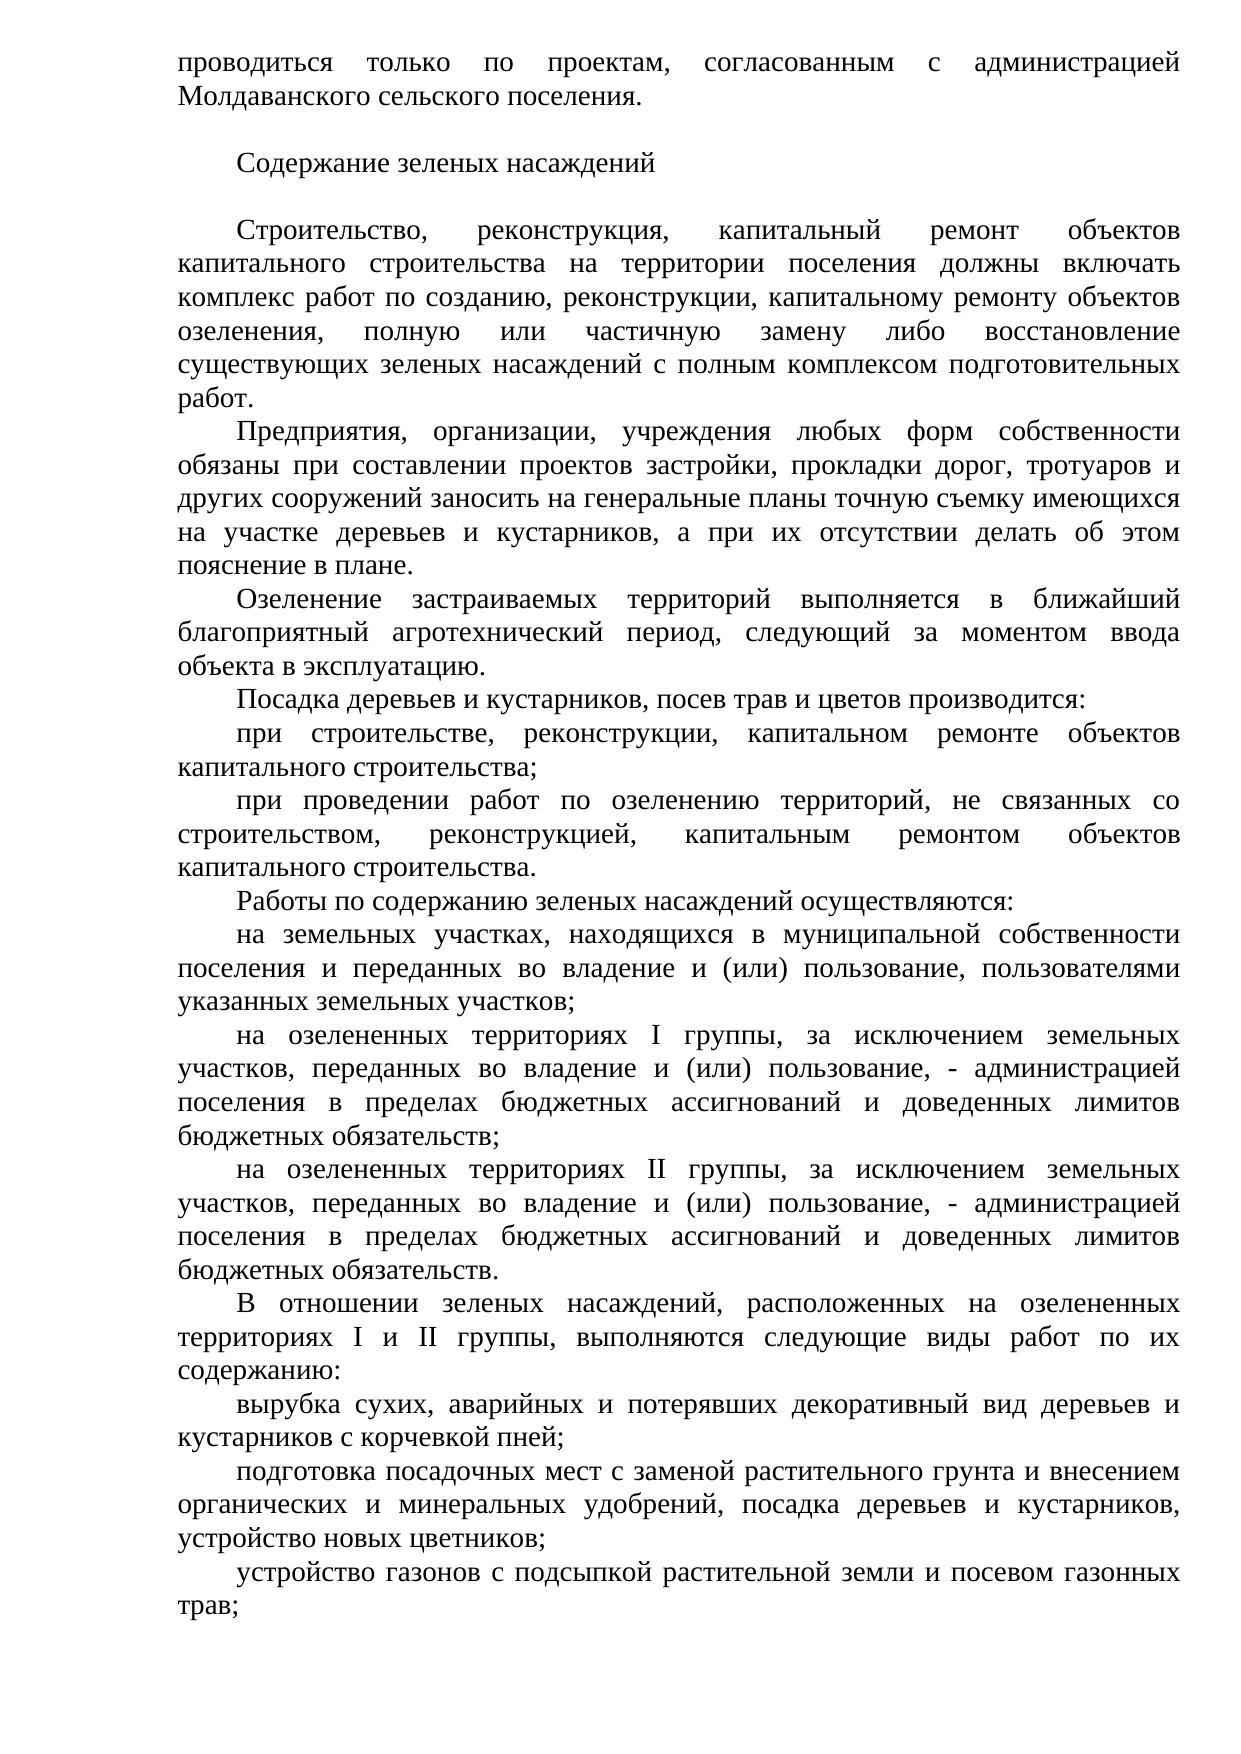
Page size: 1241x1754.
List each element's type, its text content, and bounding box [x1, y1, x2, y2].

text Предприятия, организации, учреждения любых форм собственности обязаны при составлении проектов застройки, прокладки дорог, тротуаров и других сооружений заносить на генеральные планы точную съемку имеющихся на участке деревьев и кустарников, а при их отсутствии делать об этом пояснение в плане. [177, 413, 1181, 581]
text подготовка посадочных мест с заменой растительного грунта и внесением органических и минеральных удобрений, посадка деревьев и кустарников, устройство новых цветников; [177, 1453, 1181, 1554]
text вырубка сухих, аварийных и потерявших декоративный вид деревьев и кустарников с корчевкой пней; [177, 1386, 1181, 1453]
text на земельных участках, находящихся в муниципальной собственности поселения и переданных во владение и (или) пользование, пользователями указанных земельных участков; [177, 916, 1181, 1017]
text Содержание зеленых насаждений [177, 145, 1181, 178]
text на озелененных территориях II группы, за исключением земельных участков, переданных во владение и (или) пользование, - администрацией поселения в пределах бюджетных ассигнований и доведенных лимитов бюджетных обязательств. [177, 1151, 1181, 1285]
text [177, 44, 1181, 111]
text Озеленение застраиваемых территорий выполняется в ближайший благоприятный агротехнический период, следующий за моментом ввода объекта в эксплуатацию. [177, 581, 1181, 682]
text устройство газонов с подсыпкой растительной земли и посевом газонных трав; [177, 1554, 1181, 1621]
text при строительстве, реконструкции, капитальном ремонте объектов капитального строительства; [177, 715, 1181, 782]
text В отношении зеленых насаждений, расположенных на озелененных территориях I и II группы, выполняются следующие виды работ по их содержанию: [177, 1285, 1181, 1386]
text при проведении работ по озеленению территорий, не связанных со строительством, реконструкцией, капитальным ремонтом объектов капитального строительства. [177, 782, 1181, 883]
text Работы по содержанию зеленых насаждений осуществляются: [177, 883, 1181, 916]
text Строительство, реконструкция, капитальный ремонт объектов капитального строительства на территории поселения должны включать комплекс работ по созданию, реконструкции, капитальному ремонту объектов озеленения, полную или частичную замену либо восстановление существующих зеленых насаждений с полным комплексом подготовительных работ. [177, 212, 1181, 413]
text на озелененных территориях I группы, за исключением земельных участков, переданных во владение и (или) пользование, - администрацией поселения в пределах бюджетных ассигнований и доведенных лимитов бюджетных обязательств; [177, 1017, 1181, 1151]
text Посадка деревьев и кустарников, посев трав и цветов производится: [177, 682, 1181, 715]
